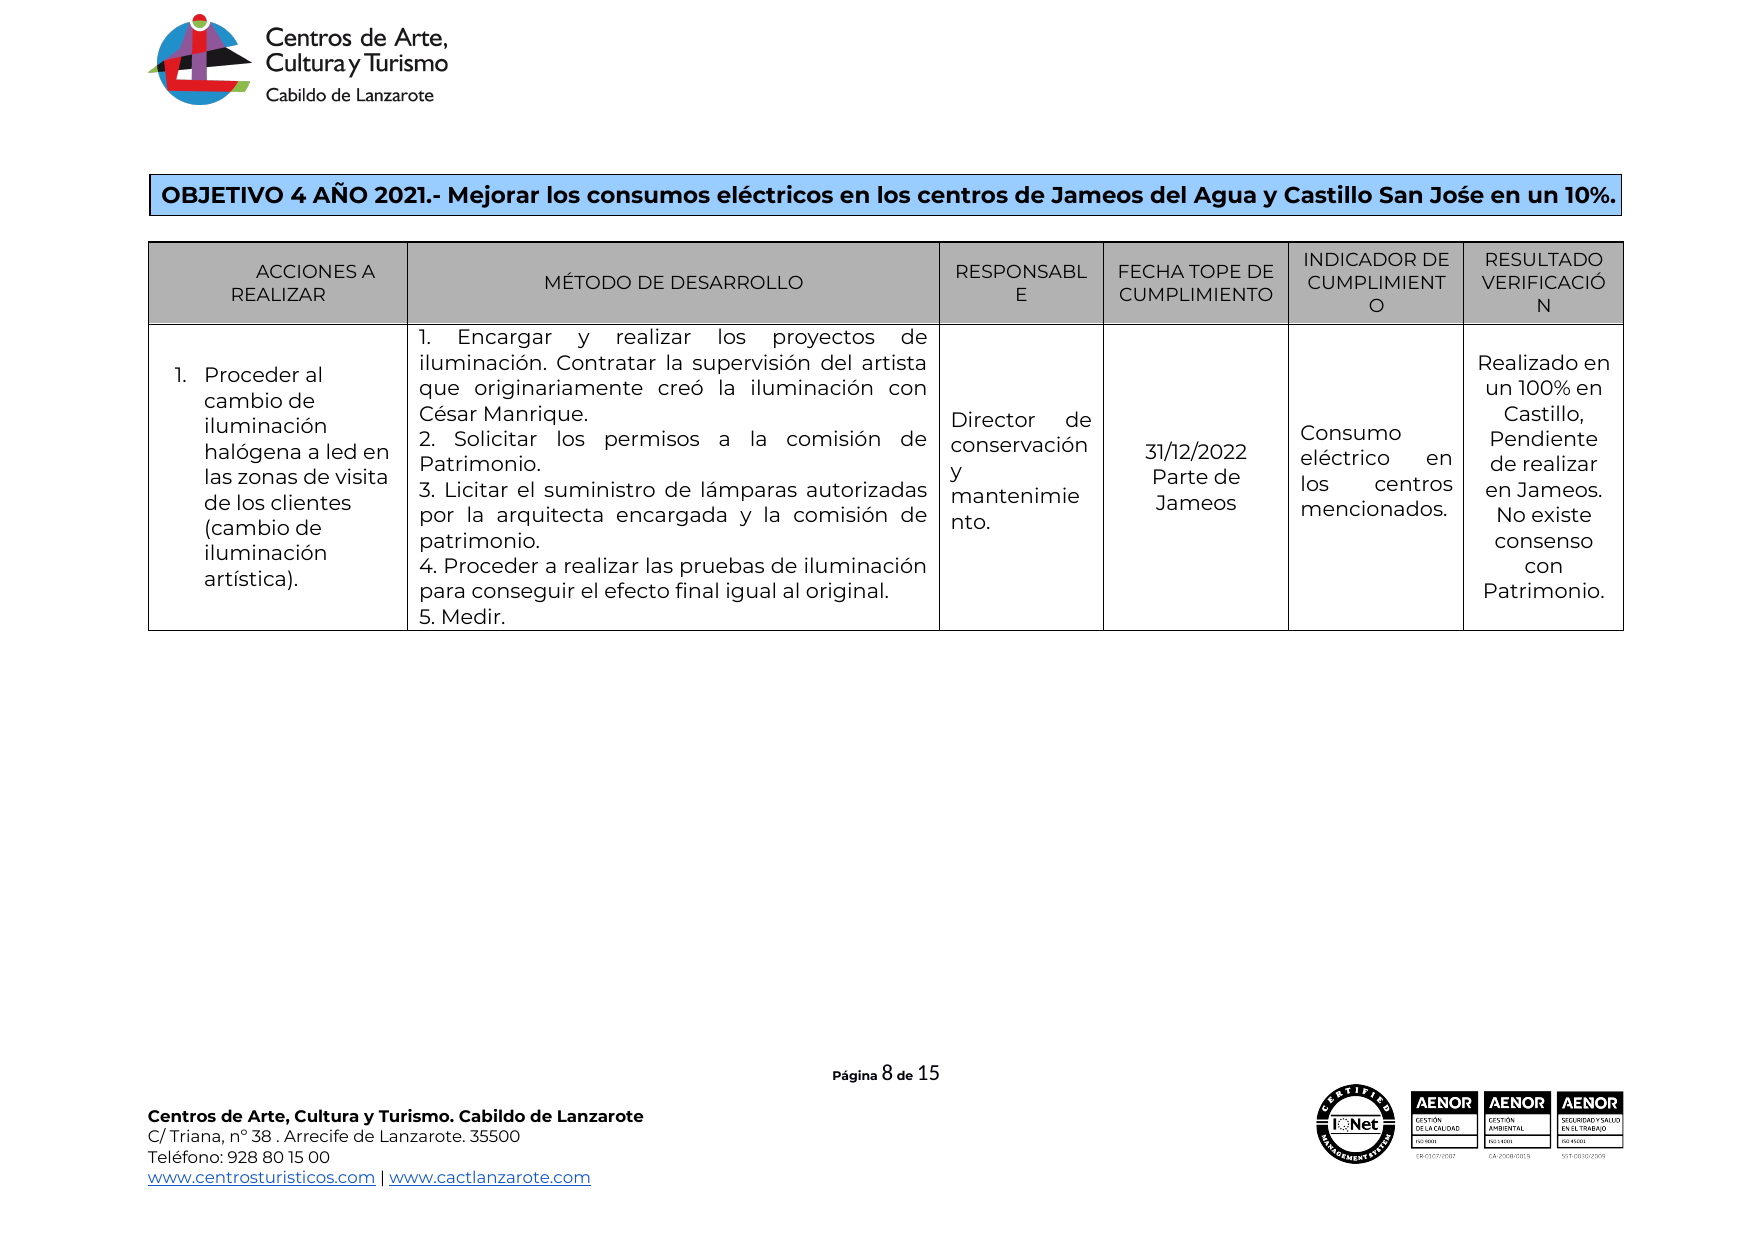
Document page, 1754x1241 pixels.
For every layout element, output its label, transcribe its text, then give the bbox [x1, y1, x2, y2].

table_header OBJETIVO 4 AÑO 2021.- Mejorar los consumos eléctricos en los centros de Jameos del Agua y Castillo San Jośe en un 10%. [151, 175, 1621, 215]
table_cell 31/12/2022 Parte de Jameos [1104, 325, 1288, 629]
table_cell Consumo eléctrico en los centros mencionados. [1289, 325, 1463, 629]
picture [1316, 1084, 1624, 1164]
table_header FECHA TOPE DE CUMPLIMIENTO [1104, 243, 1288, 323]
table_cell Proceder al cambio de iluminación halógena a led en las zonas de visita de los clientes (cambio de iluminación artística). [149, 325, 407, 629]
table_header RESPONSABLE [940, 243, 1103, 323]
table_header INDICADOR DE CUMPLIMIENTO [1289, 243, 1463, 323]
table_header MÉTODO DE DESARROLLO [408, 243, 939, 323]
picture [147, 14, 448, 105]
table_cell Director de conservación y mantenimiento. [940, 325, 1103, 629]
table_header ACCIONES A REALIZAR [149, 243, 407, 323]
table_cell Realizado en un 100% en Castillo, Pendiente de realizar en Jameos. No existe consenso con Patrimonio. [1464, 325, 1623, 629]
table_header RESULTADO VERIFICACIÓN [1464, 243, 1623, 323]
table_cell 1. Encargar y realizar los proyectos de iluminación. Contratar la supervisión del artista que originariamente creó la iluminación con César Manrique. 2. Solicitar los permisos a la comisión de Patrimonio. 3. Licitar el suministro de lámparas autorizadas por la arquitecta encargada y la comisión de patrimonio. 4. Proceder a realizar las pruebas de iluminación para conseguir el efecto final igual al original. 5. Medir. [408, 325, 939, 629]
